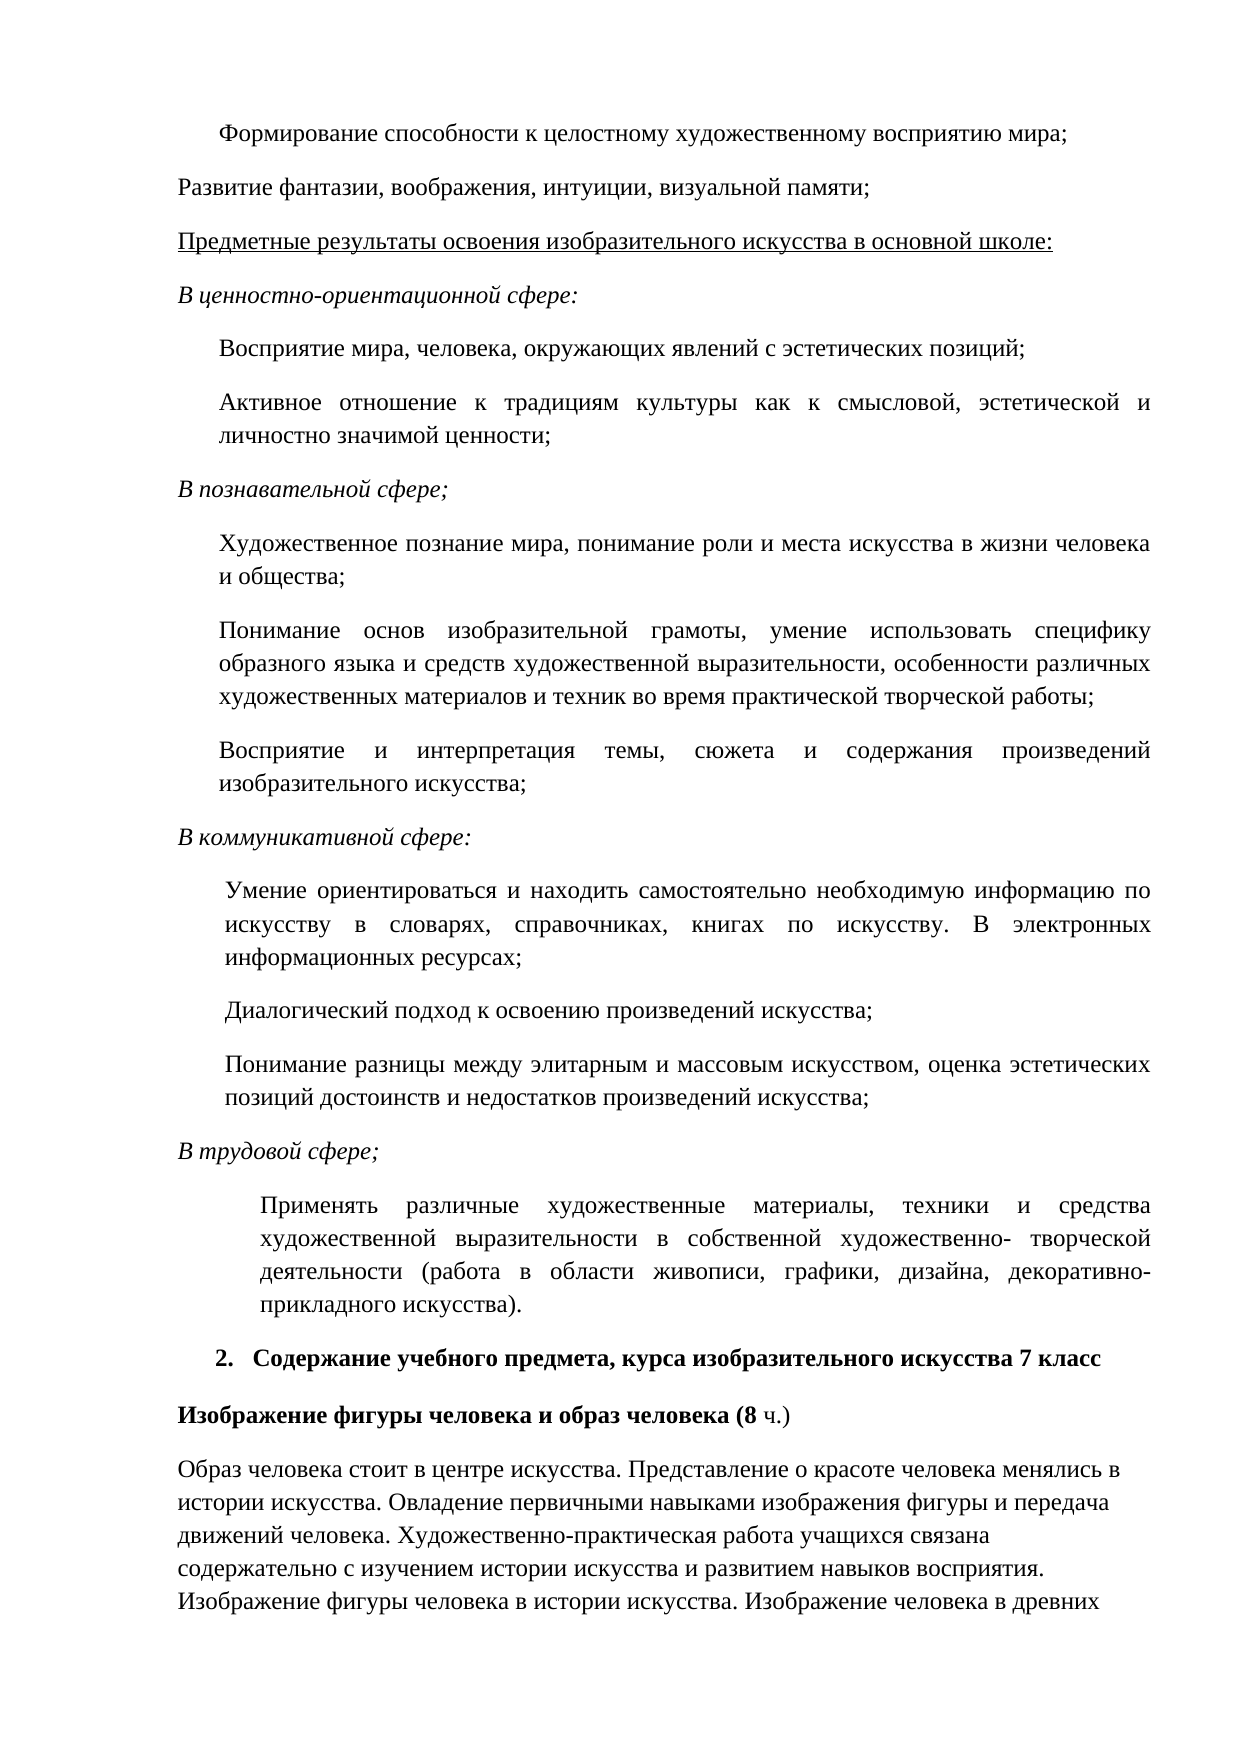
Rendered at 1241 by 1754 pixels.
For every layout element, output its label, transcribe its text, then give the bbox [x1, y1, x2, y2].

text  Диалогический подход к освоению произведений искусства; [187, 996, 1152, 1024]
text В трудовой сфере; [177, 1136, 1152, 1165]
text  Восприятие мира, человека, окружающих явлений с эстетических позиций; [181, 333, 1152, 362]
text  Формирование способности к целостному художественному восприятию мира; [181, 118, 1152, 147]
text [177, 1454, 1152, 1615]
text  Применять различные художественные материалы, техники и средства художественной выразительности в собственной художественно- творческой деятельности (работа в области живописи, графики, дизайна, декоративно- прикладного искусства). [222, 1190, 1152, 1318]
text  Умение ориентироваться и находить самостоятельно необходимую информацию по искусству в словарях, справочниках, книгах по искусству. В электронных информационных ресурсах; [187, 876, 1152, 970]
text  Понимание разницы между элитарным и массовым искусством, оценка эстетических позиций достоинств и недостатков произведений искусства; [187, 1049, 1152, 1111]
text Предметные результаты освоения изобразительного искусства в основной школе: [177, 226, 1152, 254]
text  Понимание основ изобразительной грамоты, умение использовать специфику образного языка и средств художественной выразительности, особенности различных художественных материалов и техник во время практической творческой работы; [181, 615, 1152, 710]
list Содержание учебного предмета, курса изобразительного искусства 7 класс [215, 1343, 1152, 1372]
text  Активное отношение к традициям культуры как к смысловой, эстетической и личностно значимой ценности; [181, 387, 1152, 449]
text В ценностно-ориентационной сфере: [177, 280, 1152, 308]
text Развитие фантазии, воображения, интуиции, визуальной памяти; [177, 172, 1152, 201]
text Изображение фигуры человека и образ человека (8 ч.) [177, 1401, 1152, 1429]
text В коммуникативной сфере: [177, 822, 1152, 851]
text  Восприятие и интерпретация темы, сюжета и содержания произведений изобразительного искусства; [181, 735, 1152, 797]
text  Художественное познание мира, понимание роли и места искусства в жизни человека и общества; [181, 528, 1152, 590]
text В познавательной сфере; [177, 474, 1152, 503]
